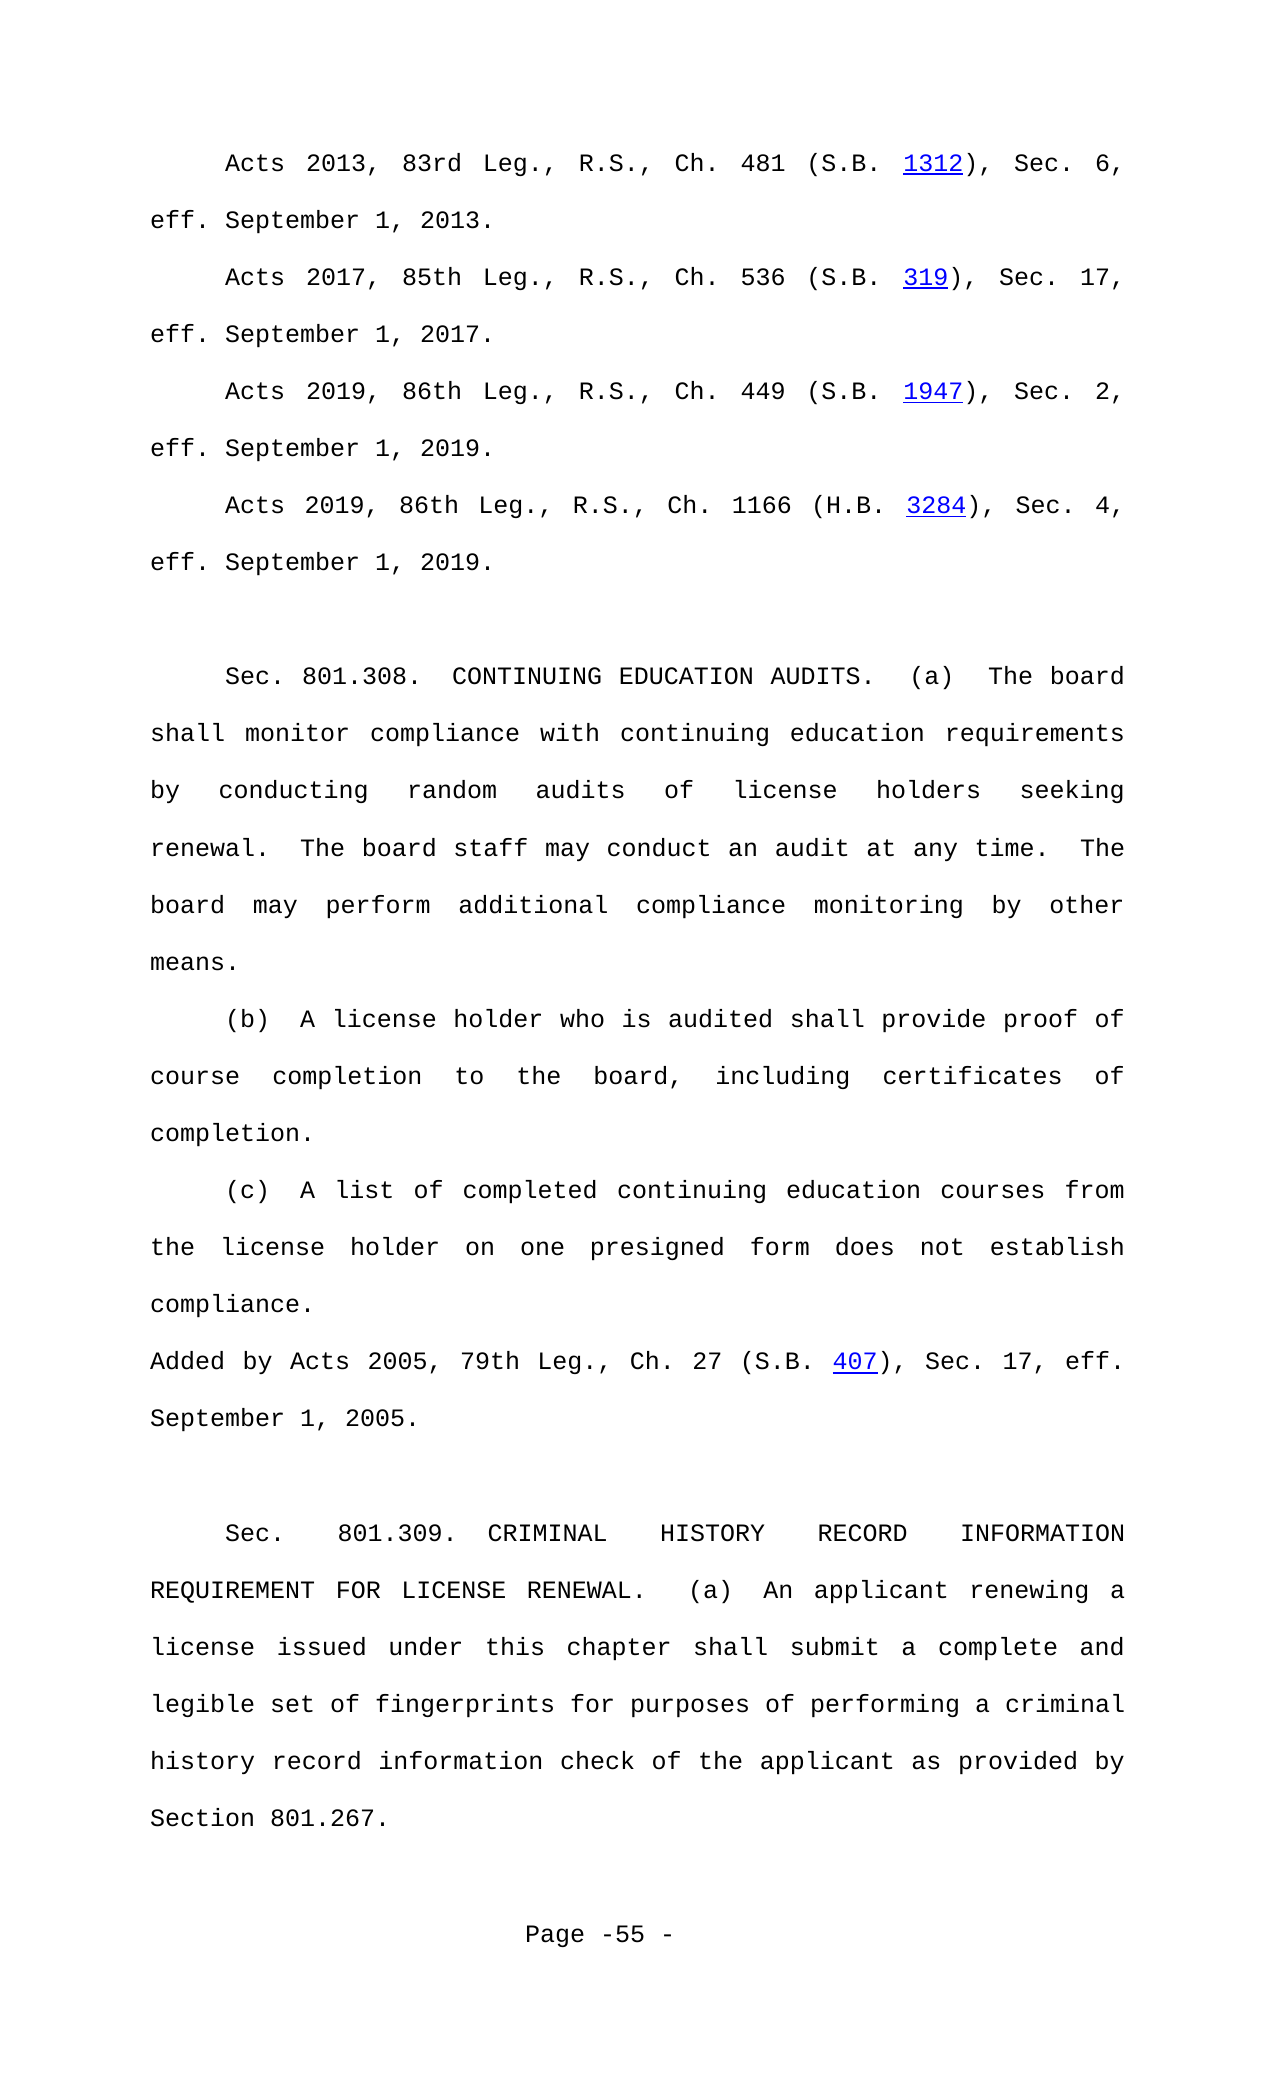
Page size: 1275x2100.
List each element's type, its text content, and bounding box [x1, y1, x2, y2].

text (b) A license holder who is audited shall provide proof of course completion to the board, including certificates of completion. [150, 1006, 1125, 1149]
text Sec. 801.308. CONTINUING EDUCATION AUDITS. (a) The board shall monitor compliance with continuing education requirements by conducting random audits of license holders seeking renewal. The board staff may conduct an audit at any time. The board may perform additional compliance monitoring by other means. [150, 664, 1125, 978]
text Added by Acts 2005, 79th Leg., Ch. 27 (S.B. 407), Sec. 17, eff. September 1, 2005. [150, 1349, 1125, 1434]
text (c) A list of completed continuing education courses from the license holder on one presigned form does not establish compliance. [150, 1177, 1125, 1320]
text Acts 2019, 86th Leg., R.S., Ch. 449 (S.B. 1947), Sec. 2, eff. September 1, 2019. [150, 378, 1125, 464]
text Sec. 801.309. CRIMINAL HISTORY RECORD INFORMATION REQUIREMENT FOR LICENSE RENEWAL. (a) An applicant renewing a license issued under this chapter shall submit a complete and legible set of fingerprints for purposes of performing a criminal history record information check of the applicant as provided by Section 801.267. [150, 1520, 1125, 1834]
text Acts 2017, 85th Leg., R.S., Ch. 536 (S.B. 319), Sec. 17, eff. September 1, 2017. [150, 264, 1125, 350]
text Acts 2019, 86th Leg., R.S., Ch. 1166 (H.B. 3284), Sec. 4, eff. September 1, 2019. [150, 492, 1125, 578]
text Acts 2013, 83rd Leg., R.S., Ch. 481 (S.B. 1312), Sec. 6, eff. September 1, 2013. [150, 150, 1125, 236]
